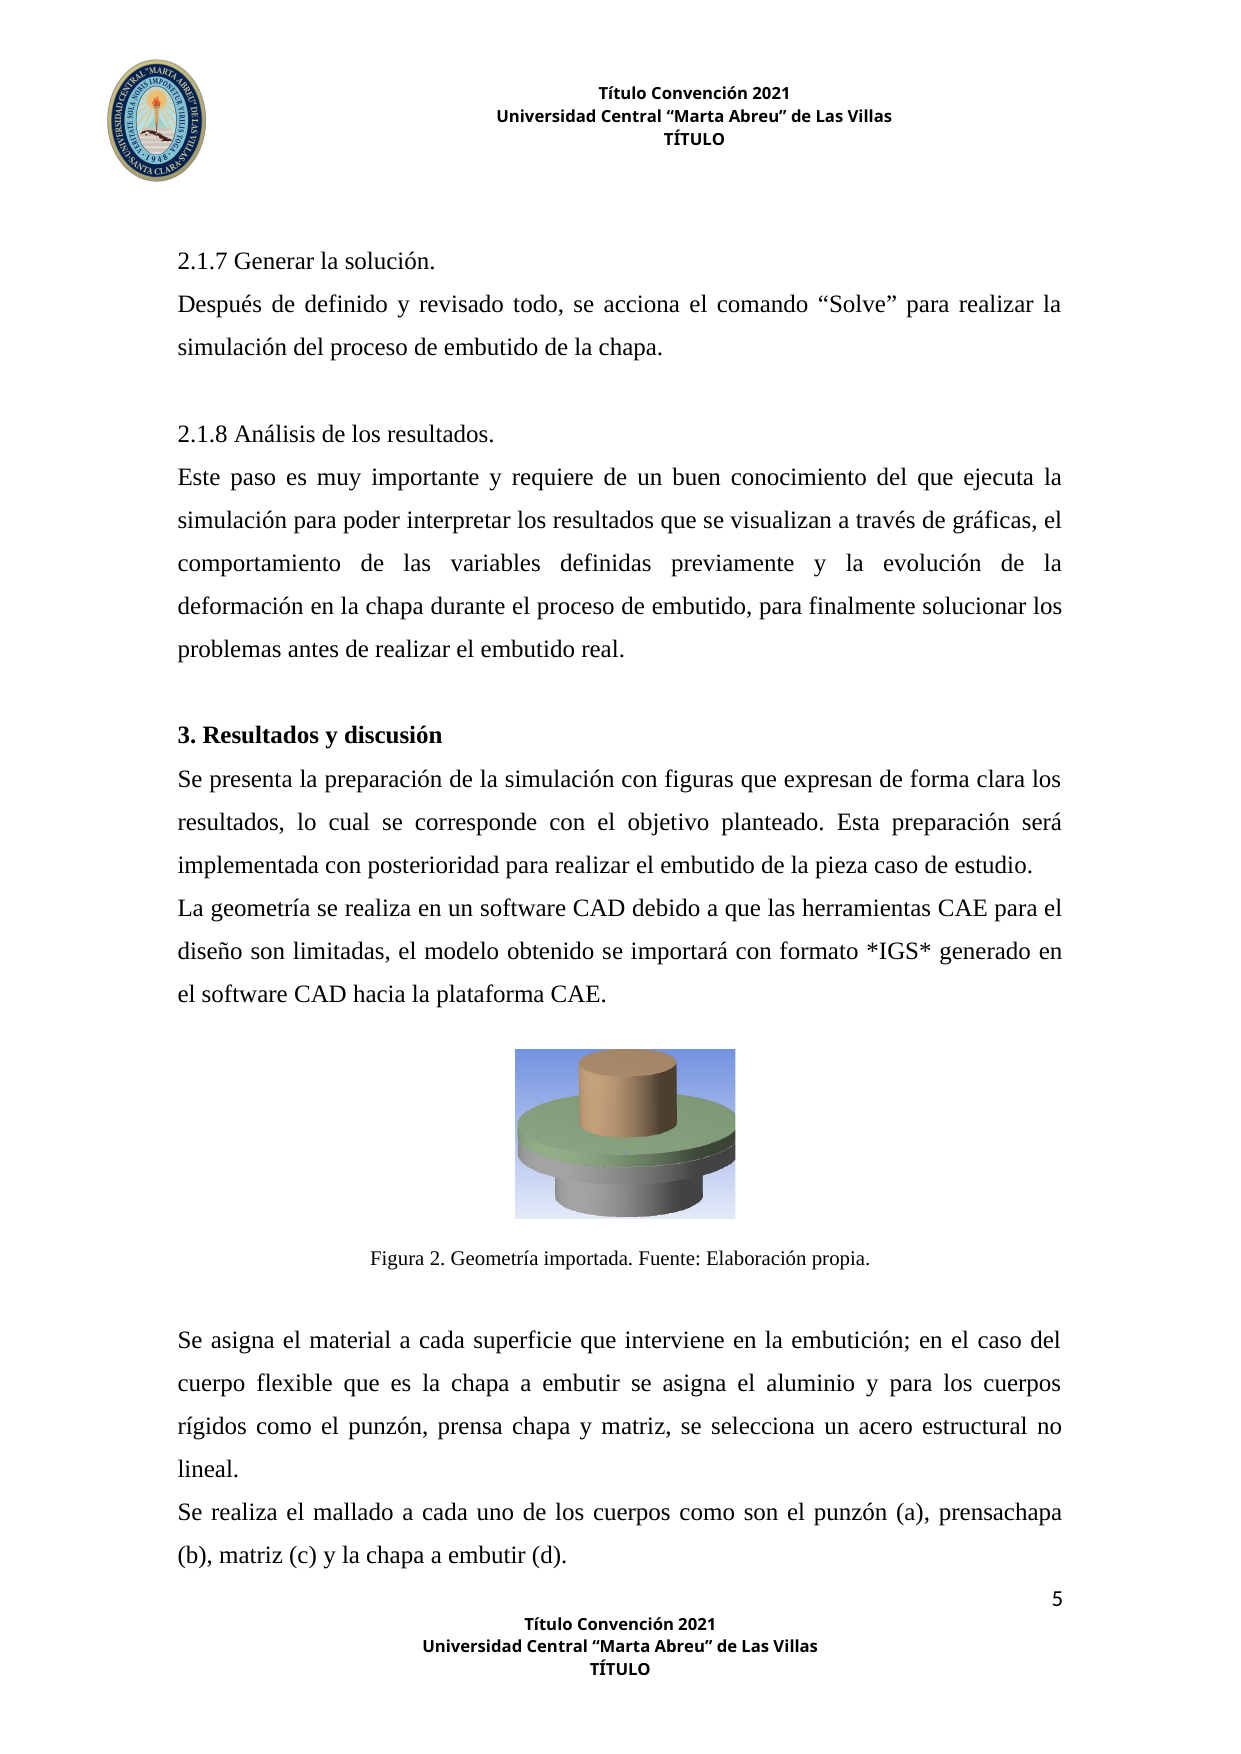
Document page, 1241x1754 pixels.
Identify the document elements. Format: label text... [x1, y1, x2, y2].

text Se realiza el mallado a cada uno de los cuerpos como son el punzón (a), prensachapa (b), matriz (c) y la chapa a embutir (d). [177, 1497, 1063, 1569]
text Este paso es muy importante y requiere de un buen conocimiento del que ejecuta la simulación para poder interpretar los resultados que se visualizan a través de gráficas, el comportamiento de las variables definidas previamente y la evolución de la deformación en la chapa durante el proceso de embutido, para finalmente solucionar los problemas antes de realizar el embutido real. [177, 462, 1063, 663]
text Se presenta la preparación de la simulación con figuras que expresan de forma clara los resultados, lo cual se corresponde con el objetivo planteado. Esta preparación será implementada con posterioridad para realizar el embutido de la pieza caso de estudio. [177, 764, 1063, 879]
text La geometría se realiza en un software CAD debido a que las herramientas CAE para el diseño son limitadas, el modelo obtenido se importará con formato *IGS* generado en el software CAD hacia la plataforma CAE. [177, 893, 1063, 1008]
text 3. Resultados y discusión [177, 721, 1063, 749]
picture [515, 1049, 738, 1219]
text Figura 2. Geometría importada. Fuente: Elaboración propia. [177, 1246, 1063, 1270]
text Después de definido y revisado todo, se acciona el comando “Solve” para realizar la simulación del proceso de embutido de la chapa. [177, 289, 1063, 361]
text Se asigna el material a cada superficie que interviene en la embutición; en el caso del cuerpo flexible que es la chapa a embutir se asigna el aluminio y para los cuerpos rígidos como el punzón, prensa chapa y matriz, se selecciona un acero estructural no lineal. [177, 1325, 1063, 1483]
text 2.1.7 Generar la solución. [177, 246, 1063, 275]
text 2.1.8 Análisis de los resultados. [177, 419, 1063, 447]
picture [106, 59, 207, 183]
